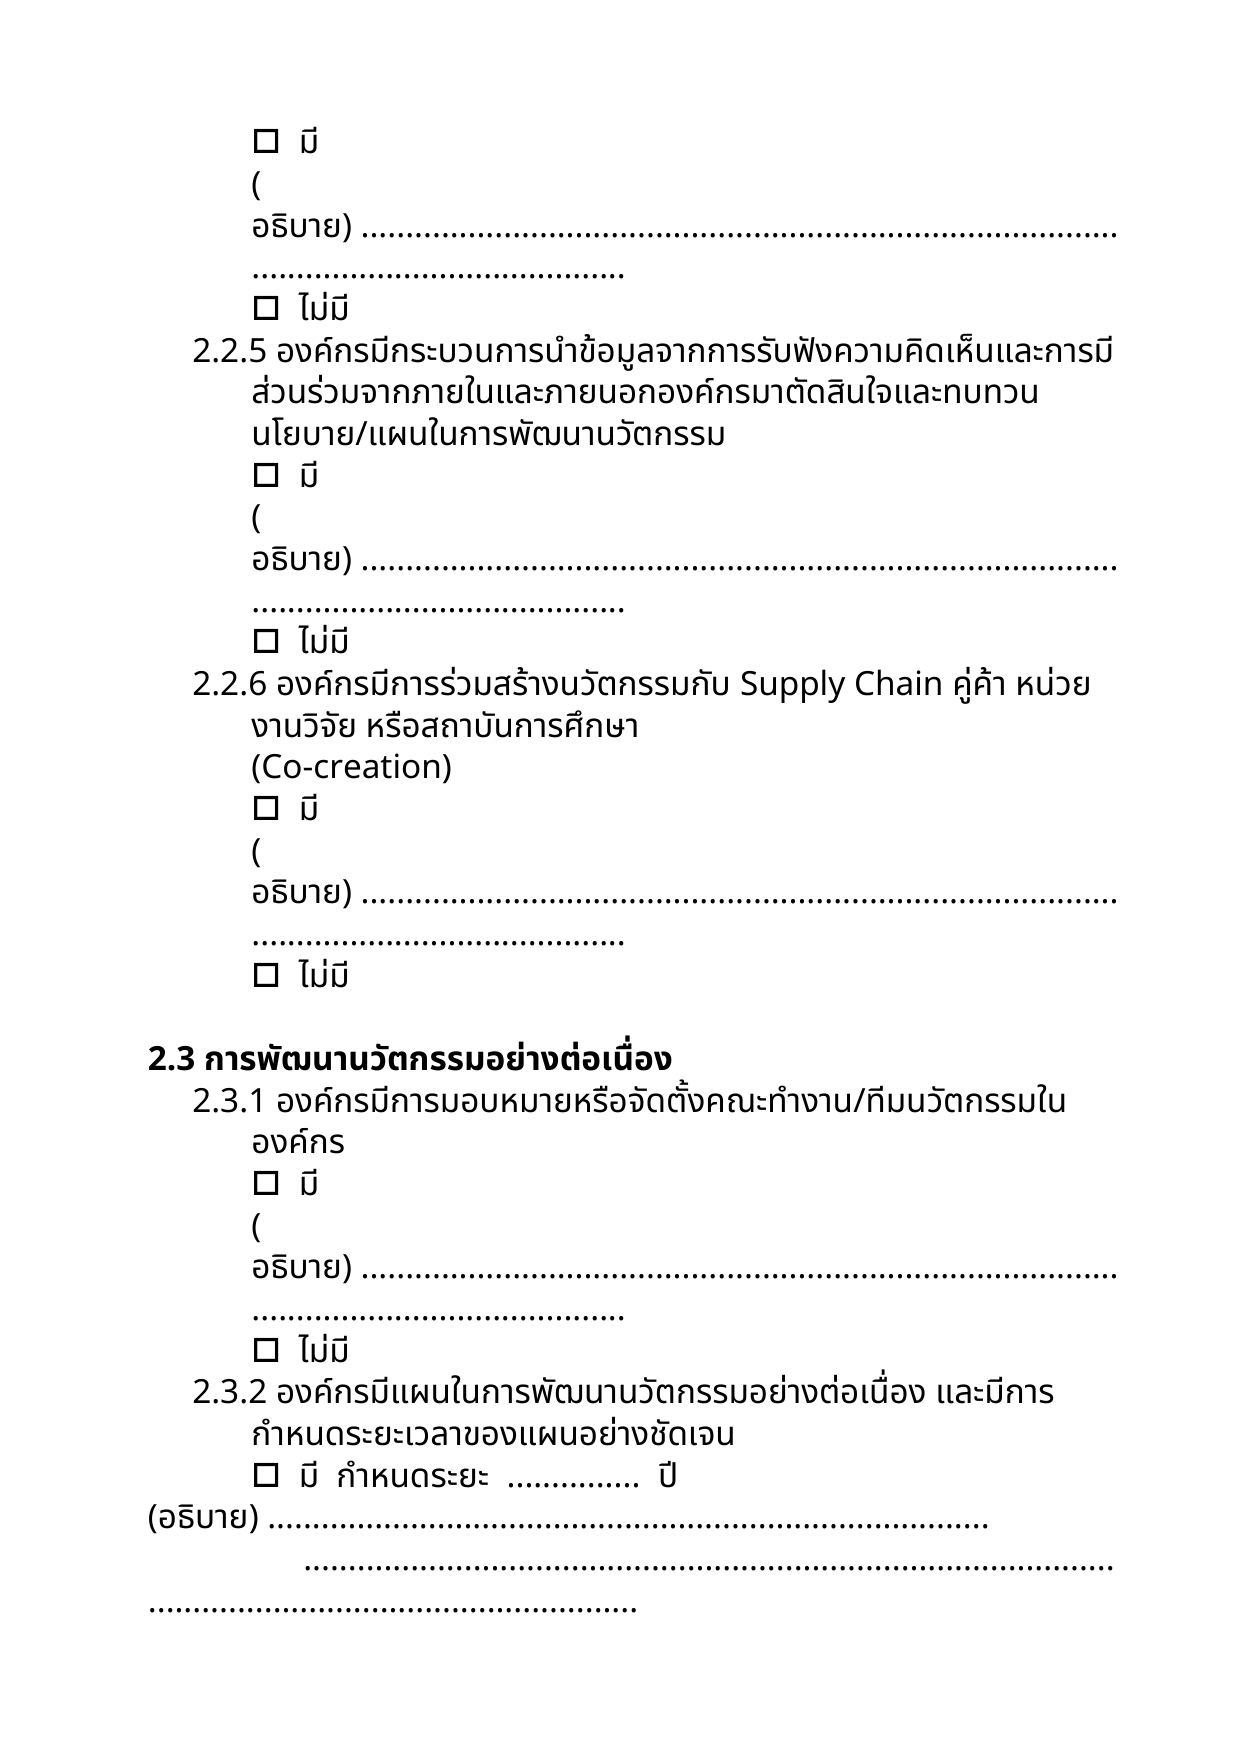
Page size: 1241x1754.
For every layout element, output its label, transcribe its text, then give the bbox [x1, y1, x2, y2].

text ไม่มี [251, 620, 1122, 662]
text ไม่มี [251, 954, 1122, 995]
text ไม่มี [251, 287, 1122, 329]
text มี (อธิบาย) ............................................................................................................................... [251, 787, 1122, 954]
text 2.2.5 องค์กรมีกระบวนการนำข้อมูลจากการรับฟังความคิดเห็นและการมีส่วนร่วมจากภายในและภายนอกองค์กรมาตัดสินใจและทบทวนนโยบาย/แผนในการพัฒนานวัตกรรม [192, 329, 1122, 454]
text 2.2.6 องค์กรมีการร่วมสร้างนวัตกรรมกับ Supply Chain คู่ค้า หน่วยงานวิจัย หรือสถาบันการศึกษา (Co-creation) [192, 662, 1122, 787]
text ไม่มี [251, 1329, 1122, 1370]
text มี กำหนดระยะ ............... ปี (อธิบาย) ................................................................................. [148, 1454, 1122, 1537]
text .................................................................................................................................................. [148, 1537, 1122, 1620]
text 2.3.1 องค์กรมีการมอบหมายหรือจัดตั้งคณะทำงาน/ทีมนวัตกรรมในองค์กร [192, 1079, 1122, 1162]
text มี (อธิบาย) ............................................................................................................................... [251, 1162, 1122, 1329]
text 2.3 การพัฒนานวัตกรรมอย่างต่อเนื่อง [148, 1037, 1122, 1079]
text มี (อธิบาย) ............................................................................................................................... [251, 120, 1122, 287]
text 2.3.2 องค์กรมีแผนในการพัฒนานวัตกรรมอย่างต่อเนื่อง และมีการกำหนดระยะเวลาของแผนอย่างชัดเจน [192, 1370, 1122, 1454]
text มี (อธิบาย) ............................................................................................................................... [251, 454, 1122, 620]
